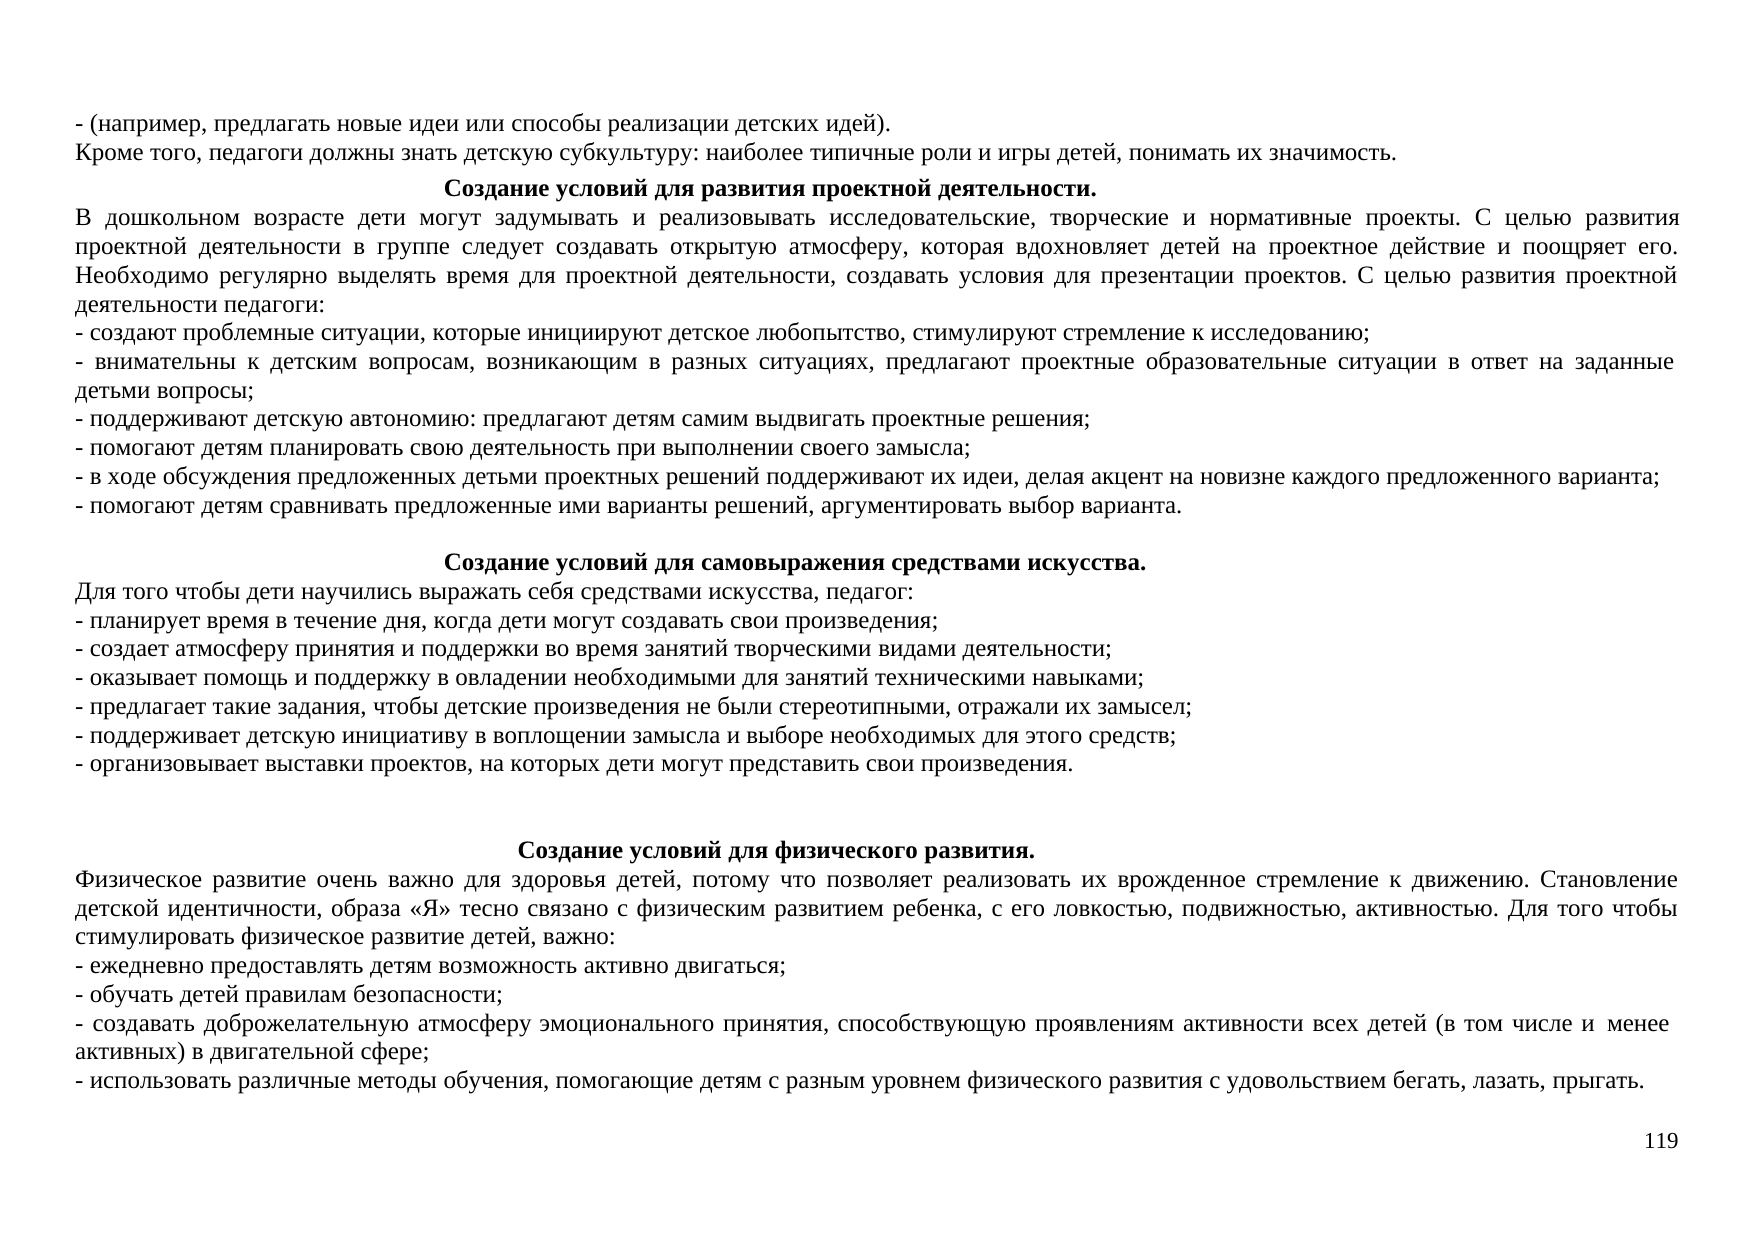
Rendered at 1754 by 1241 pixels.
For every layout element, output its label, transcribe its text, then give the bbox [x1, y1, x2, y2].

list оказывает помощь и поддержку в овладении необходимыми для занятий техническими навыками; [75, 662, 1710, 691]
text Физическое развитие очень важно для здоровья детей, потому что позволяет реализовать их врожденное стремление к движению. Становление детской идентичности, образа «Я» тесно связано с физическим развитием ребенка, с его ловкостью, подвижностью, активностью. Для того чтобы стимулировать физическое развитие детей, важно: [75, 864, 1680, 950]
subtitle Создание условий для физического развития. [517, 835, 1710, 864]
list создают проблемные ситуации, которые инициируют детское любопытство, стимулируют стремление к исследованию; [75, 317, 1710, 346]
list в ходе обсуждения предложенных детьми проектных решений поддерживают их идеи, делая акцент на новизне каждого предложенного варианта; [75, 461, 1710, 490]
list организовывает выставки проектов, на которых дети могут представить свои произведения. [75, 748, 1710, 777]
list (например, предлагать новые идеи или способы реализации детских идей). [75, 108, 1710, 137]
subtitle Создание условий для самовыражения средствами искусства. [444, 548, 1710, 576]
list планирует время в течение дня, когда дети могут создавать свои произведения; [75, 605, 1710, 633]
text В дошкольном возрасте дети могут задумывать и реализовывать исследовательские, творческие и нормативные проекты. С целью развития проектной деятельности в группе следует создавать открытую атмосферу, которая вдохновляет детей на проектное действие и поощряет его. Необходимо регулярно выделять время для проектной деятельности, создавать условия для презентации проектов. С целью развития проектной деятельности педагоги: [75, 202, 1680, 317]
list внимательны к детским вопросам, возникающим в разных ситуациях, предлагают проектные образовательные ситуации в ответ на заданные детьми вопросы; [75, 346, 1678, 404]
subtitle Создание условий для развития проектной деятельности. [444, 174, 1710, 202]
text Кроме того, педагоги должны знать детскую субкультуру: наиболее типичные роли и игры детей, понимать их значимость. [75, 137, 1710, 166]
list создает атмосферу принятия и поддержки во время занятий творческими видами деятельности; [75, 633, 1710, 662]
list поддерживают детскую автономию: предлагают детям самим выдвигать проектные решения; [75, 404, 1710, 432]
list поддерживает детскую инициативу в воплощении замысла и выборе необходимых для этого средств; [75, 720, 1710, 748]
list помогают детям сравнивать предложенные ими варианты решений, аргументировать выбор варианта. [75, 490, 1710, 518]
list ежедневно предоставлять детям возможность активно двигаться; [75, 950, 1710, 979]
text Для того чтобы дети научились выражать себя средствами искусства, педагог: [75, 576, 1710, 605]
list помогают детям планировать свою деятельность при выполнении своего замысла; [75, 432, 1710, 461]
list создавать доброжелательную атмосферу эмоционального принятия, способствующую проявлениям активности всех детей (в том числе и менее активных) в двигательной сфере; [75, 1008, 1679, 1065]
list обучать детей правилам безопасности; [75, 979, 1710, 1008]
list предлагает такие задания, чтобы детские произведения не были стереотипными, отражали их замысел; [75, 691, 1710, 720]
list использовать различные методы обучения, помогающие детям с разным уровнем физического развития с удовольствием бегать, лазать, прыгать. [75, 1065, 1710, 1094]
